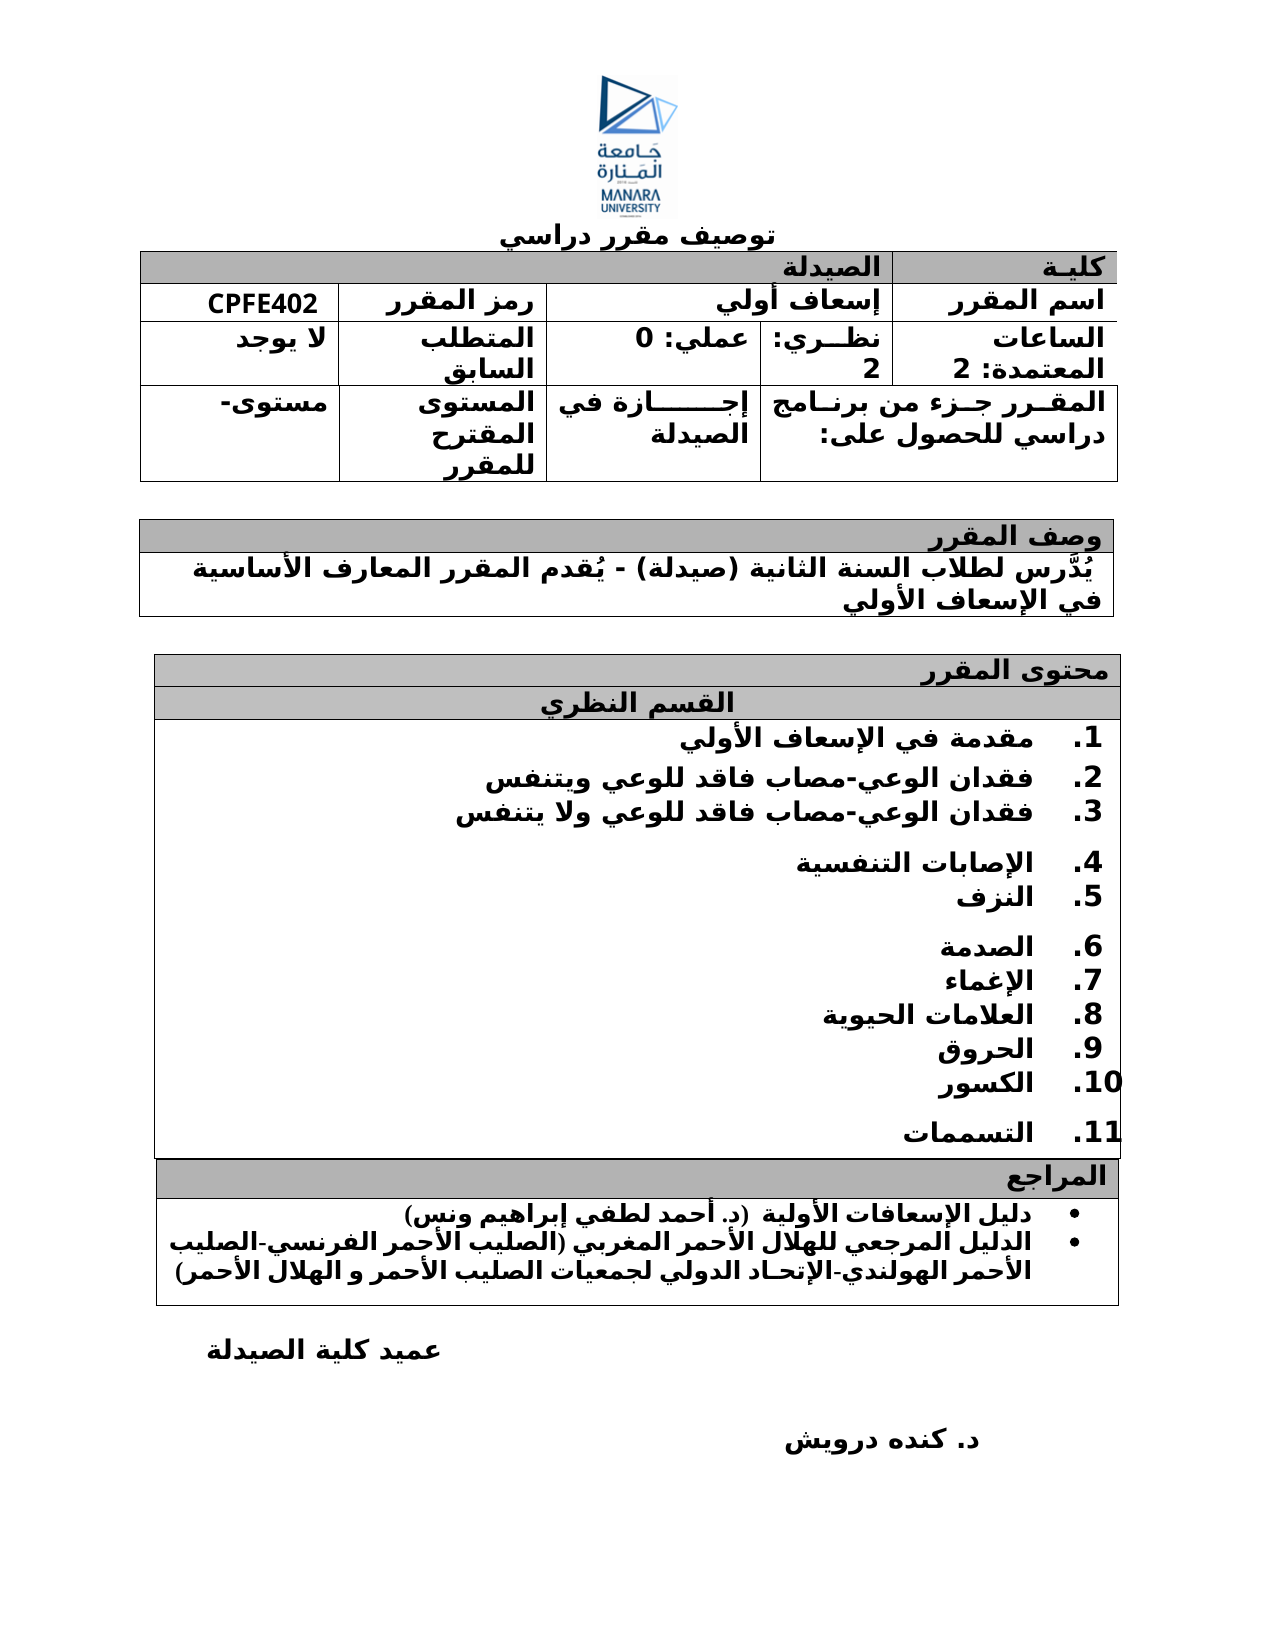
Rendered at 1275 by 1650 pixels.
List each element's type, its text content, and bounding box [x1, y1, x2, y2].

table_cell مستوى- [141, 386, 339, 481]
table_cell إجازة في الصيدلة [547, 386, 760, 481]
table_cell الحروق الكسور [155, 1031, 1120, 1115]
table_cell مقدمة في الإسعاف الأولي [155, 720, 1120, 761]
picture [596, 75, 678, 219]
table_header محتوى المقرر [155, 655, 1120, 686]
table_cell الساعات المعتمدة: 2 [893, 322, 1117, 385]
table_cell نظري: 2 [761, 322, 892, 385]
table_cell CPFE402 [141, 284, 338, 321]
table_header المراجع [157, 1160, 1118, 1198]
table_cell القسم النظري [155, 687, 1120, 719]
table_cell المقرر جزء من برنامج دراسي للحصول على: [761, 386, 1117, 481]
table_header وصف المقرر [140, 520, 1113, 552]
text د. كنده درويش [187, 1395, 1087, 1455]
text عميد كلية الصيدلة [187, 1306, 1087, 1366]
table_cell رمز المقرر [339, 284, 546, 321]
table_header الصيدلة [141, 252, 892, 283]
table_cell المستوى المقترح للمقرر [340, 386, 546, 481]
table_cell الصدمة الإغماء العلامات الحيوية [155, 929, 1120, 1031]
table_cell دليل الإسعافات الأولية (د. أحمد لطفي إبراهيم ونس) الدليل المرجعي للهلال الأحمر المغربي (الصليب الأحمر الفرنسي-الصليب الأحمر الهولندي-الإتحـاد الدولي لجمعيات الصليب الأحمر و الهلال الأحمر) حمد محمد بدح و زملاءه) مبادئ الصحة العامة (د. محمود حمزة) مبادئ الصحة العامة (د. احمد محمد كمال) [157, 1199, 1118, 1305]
table_header كليـة [893, 252, 1117, 283]
table_cell عملي: 0 [547, 322, 760, 385]
table_cell المتطلب السابق [339, 322, 546, 385]
table_cell لا يوجد [141, 322, 338, 385]
table_cell إسعاف أولي [547, 284, 892, 321]
table_cell اسم المقرر [893, 284, 1117, 321]
text توصيف مقرر دراسي [187, 219, 1087, 251]
table_cell فقدان الوعي-مصاب فاقد للوعي ويتنفس فقدان الوعي-مصاب فاقد للوعي ولا يتنفس [155, 761, 1120, 846]
table_cell التسممات [155, 1115, 1120, 1158]
table_cell الإصابات التنفسية النزف [155, 846, 1120, 929]
table_cell يُدَّرس لطلاب السنة الثانية (صيدلة) - يُقدم المقرر المعارف الأساسية في الإسعاف الأولي [140, 553, 1113, 616]
